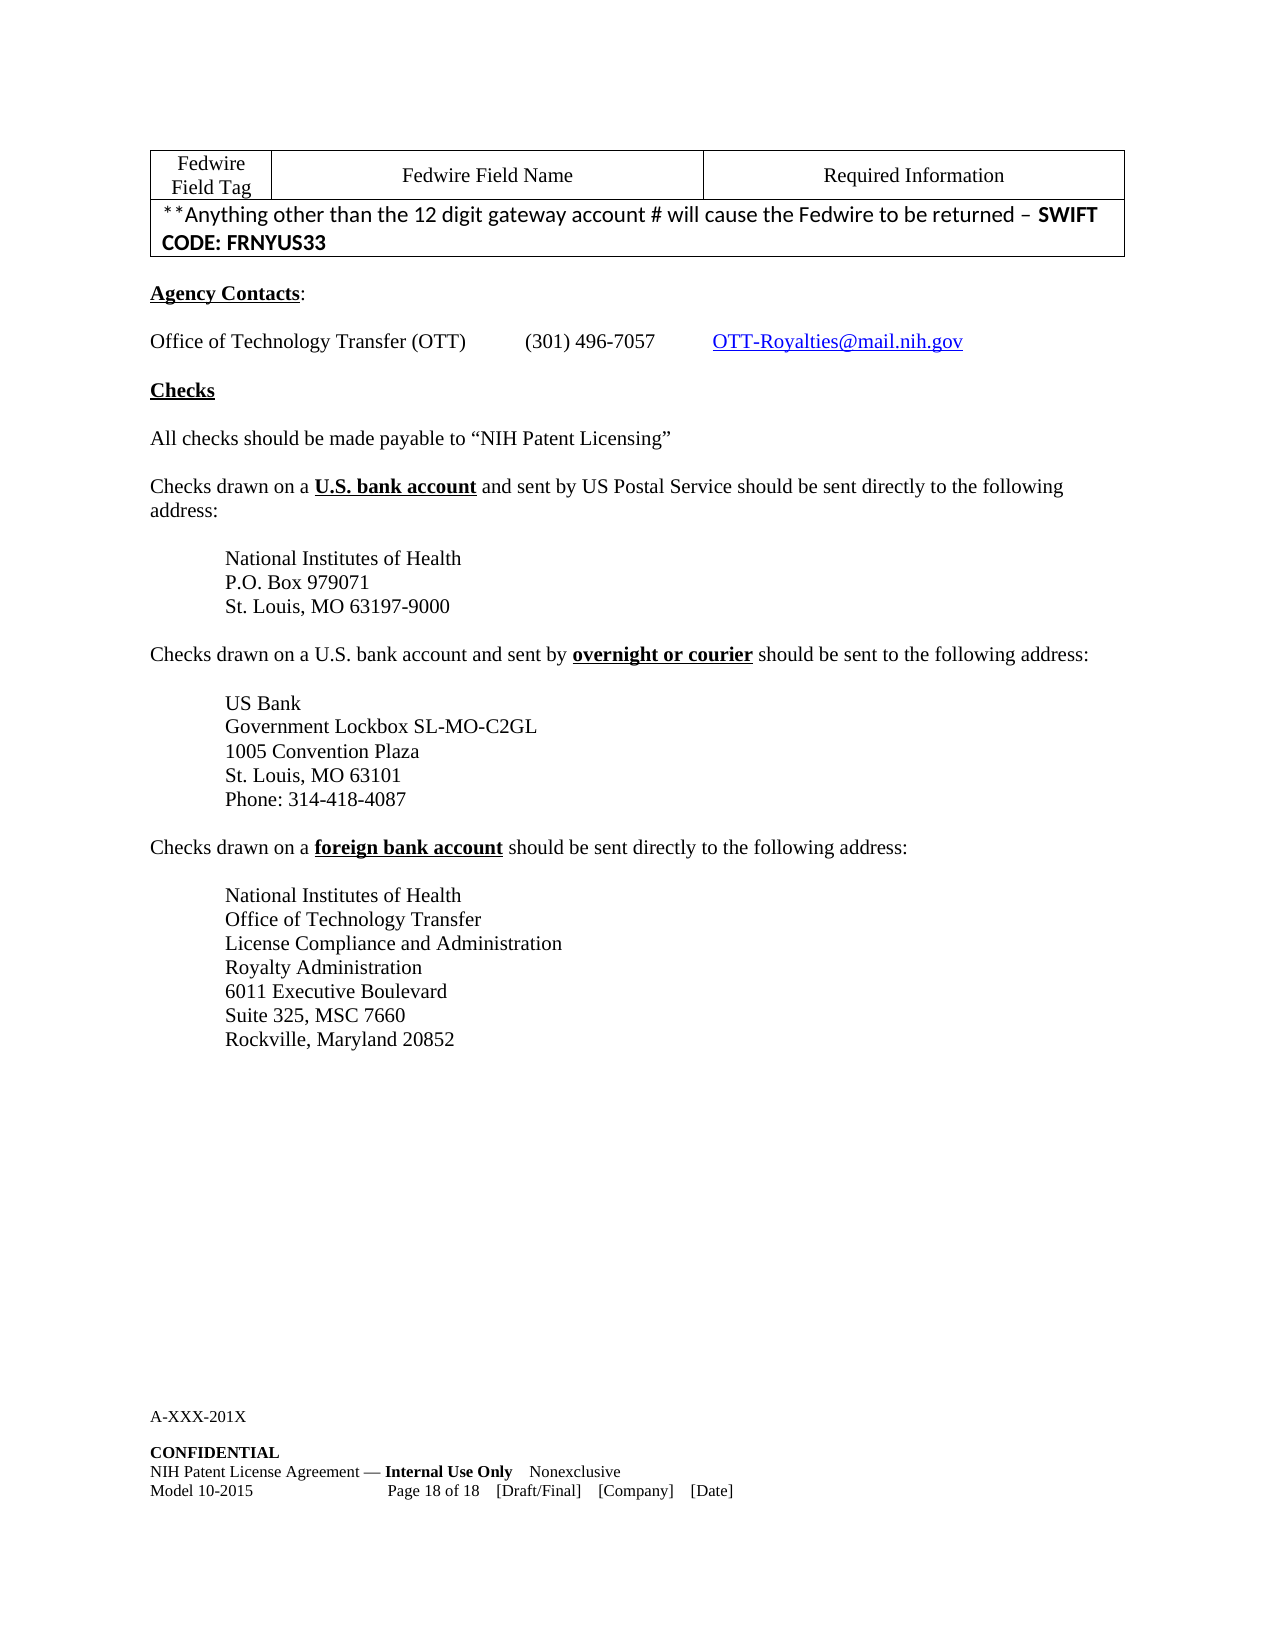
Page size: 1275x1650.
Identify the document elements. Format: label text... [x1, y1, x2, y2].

text Rockville, Maryland 20852 [150, 1027, 1125, 1051]
text Checks drawn on a foreign bank account should be sent directly to the following address: [150, 835, 1125, 859]
table_header Fedwire Field Tag [151, 151, 271, 199]
text Office of Technology Transfer (OTT) (301) 496-7057 OTT-Royalties@mail.nih.gov [150, 329, 1125, 353]
text St. Louis, MO 63101 [150, 763, 1125, 787]
text Checks [150, 378, 1125, 402]
text Phone: 314-418-4087 [150, 787, 1125, 811]
text License Compliance and Administration [225, 931, 1125, 955]
text Agency Contacts: [150, 281, 1125, 305]
text Checks drawn on a U.S. bank account and sent by US Postal Service should be sent directly to the following address: [150, 474, 1125, 522]
text National Institutes of Health [150, 546, 1125, 570]
text Checks drawn on a U.S. bank account and sent by overnight or courier should be sent to the following address: [150, 642, 1125, 666]
text US Bank [150, 690, 1125, 714]
text Royalty Administration [225, 955, 1125, 979]
text Office of Technology Transfer [150, 907, 1125, 931]
text 1005 Convention Plaza [150, 738, 1125, 763]
table_header Required Information [704, 151, 1124, 199]
text St. Louis, MO 63197-9000 [150, 594, 1125, 618]
text All checks should be made payable to “NIH Patent Licensing” [150, 426, 1125, 450]
text P.O. Box 979071 [150, 570, 1125, 594]
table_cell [151, 200, 1124, 256]
text Government Lockbox SL-MO-C2GL [150, 714, 1125, 738]
text National Institutes of Health [150, 883, 1125, 907]
table_header Fedwire Field Name [272, 151, 703, 199]
text 6011 Executive Boulevard [150, 979, 1125, 1003]
text Suite 325, MSC 7660 [150, 1003, 1125, 1027]
